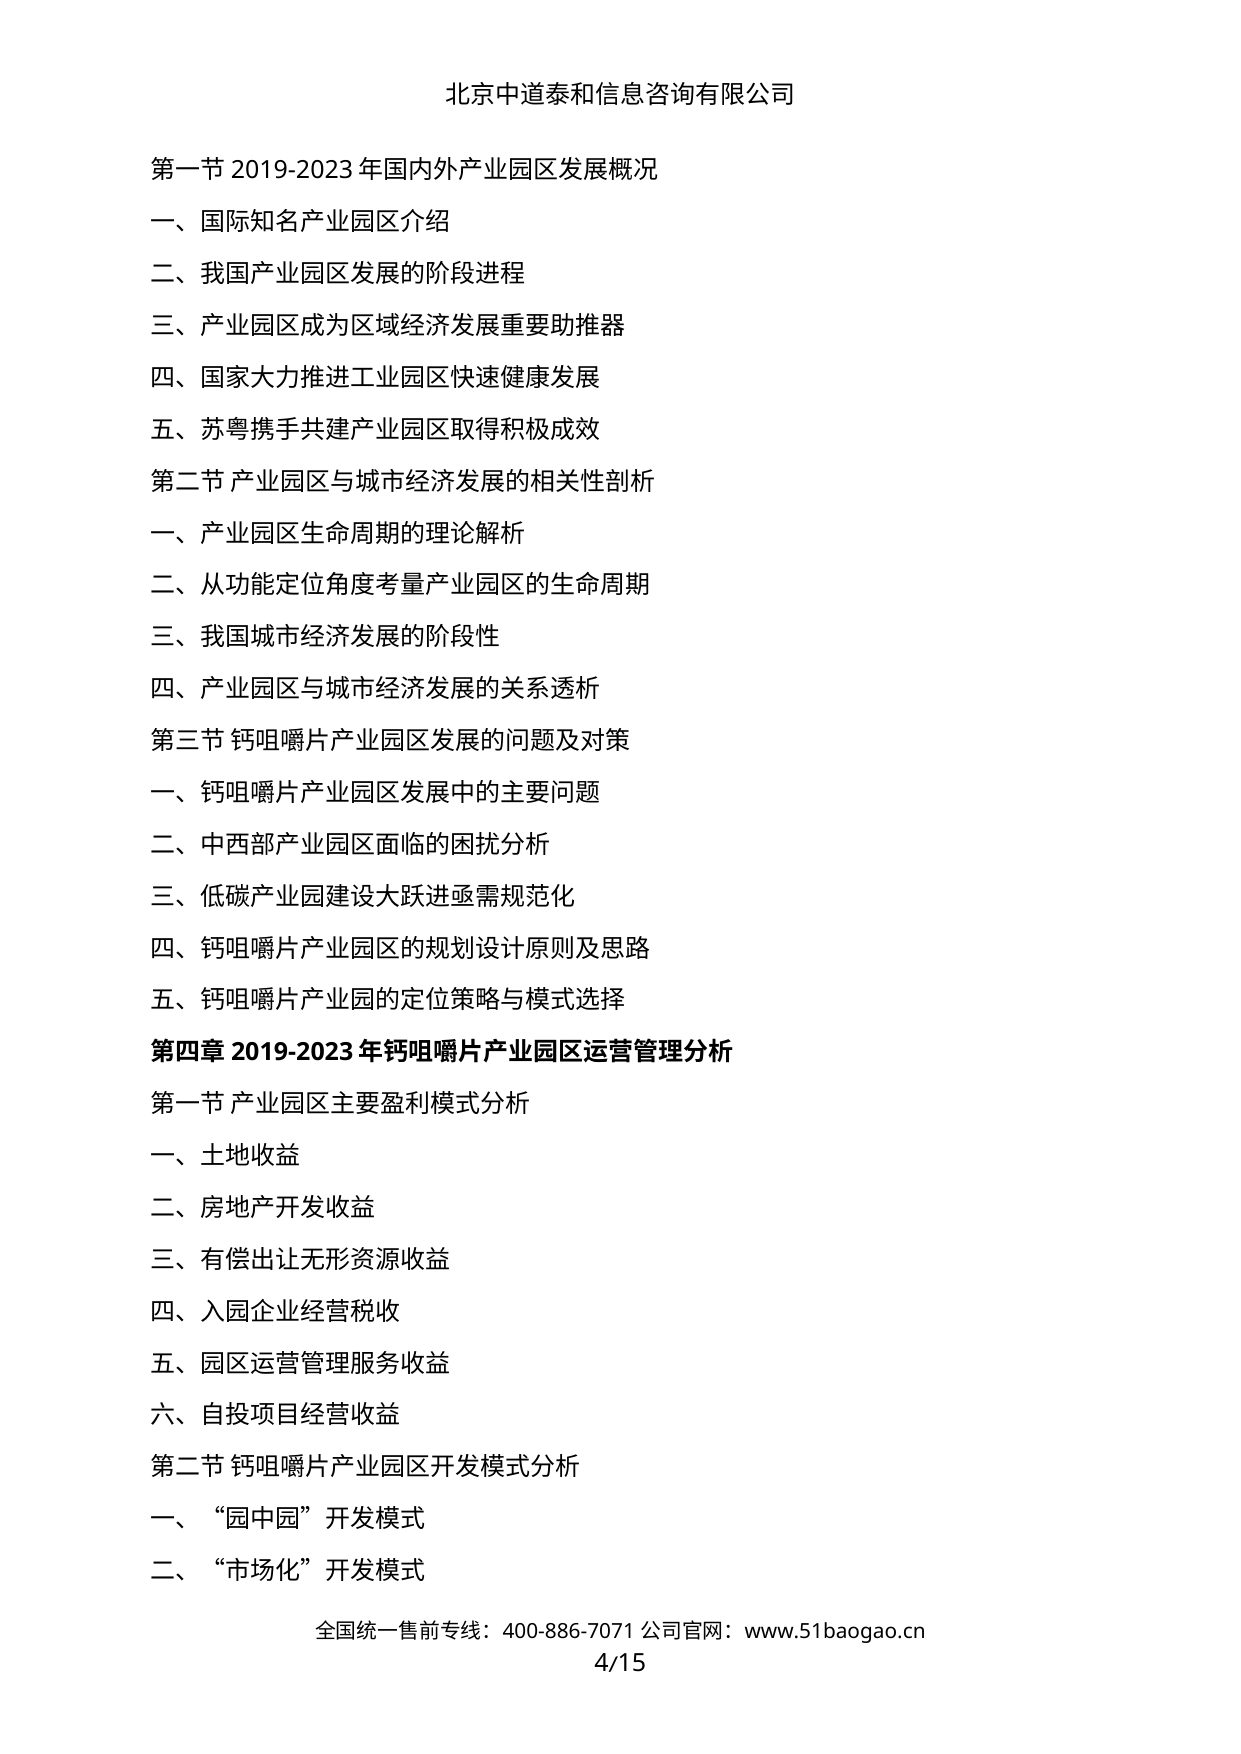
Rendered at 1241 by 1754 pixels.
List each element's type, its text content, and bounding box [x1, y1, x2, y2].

text 一、“园中园”开发模式 [150, 1499, 1090, 1535]
text 四、产业园区与城市经济发展的关系透析 [150, 669, 1090, 705]
text 一、钙咀嚼片产业园区发展中的主要问题 [150, 772, 1090, 809]
text 三、我国城市经济发展的阶段性 [150, 617, 1090, 653]
text 四、国家大力推进工业园区快速健康发展 [150, 357, 1090, 394]
text 二、中西部产业园区面临的困扰分析 [150, 824, 1090, 861]
text 二、房地产开发收益 [150, 1187, 1090, 1224]
text 五、苏粤携手共建产业园区取得积极成效 [150, 409, 1090, 446]
text 五、园区运营管理服务收益 [150, 1343, 1090, 1379]
text 三、产业园区成为区域经济发展重要助推器 [150, 306, 1090, 342]
text 二、我国产业园区发展的阶段进程 [150, 254, 1090, 290]
text 一、土地收益 [150, 1136, 1090, 1172]
text 第二节 钙咀嚼片产业园区开发模式分析 [150, 1447, 1090, 1483]
text 四、入园企业经营税收 [150, 1291, 1090, 1327]
text 第一节 2019-2023年国内外产业园区发展概况 [150, 150, 1090, 186]
text 第二节 产业园区与城市经济发展的相关性剖析 [150, 461, 1090, 497]
text 第四章 2019-2023年钙咀嚼片产业园区运营管理分析 [150, 1032, 1090, 1068]
text 一、国际知名产业园区介绍 [150, 202, 1090, 238]
text 四、钙咀嚼片产业园区的规划设计原则及思路 [150, 928, 1090, 964]
text 五、钙咀嚼片产业园的定位策略与模式选择 [150, 980, 1090, 1016]
text 三、低碳产业园建设大跃进亟需规范化 [150, 876, 1090, 912]
text 三、有偿出让无形资源收益 [150, 1239, 1090, 1276]
text 六、自投项目经营收益 [150, 1395, 1090, 1431]
text 二、从功能定位角度考量产业园区的生命周期 [150, 565, 1090, 601]
text 第三节 钙咀嚼片产业园区发展的问题及对策 [150, 721, 1090, 757]
text 第一节 产业园区主要盈利模式分析 [150, 1084, 1090, 1120]
text 一、产业园区生命周期的理论解析 [150, 513, 1090, 549]
text 二、“市场化”开发模式 [150, 1551, 1090, 1587]
